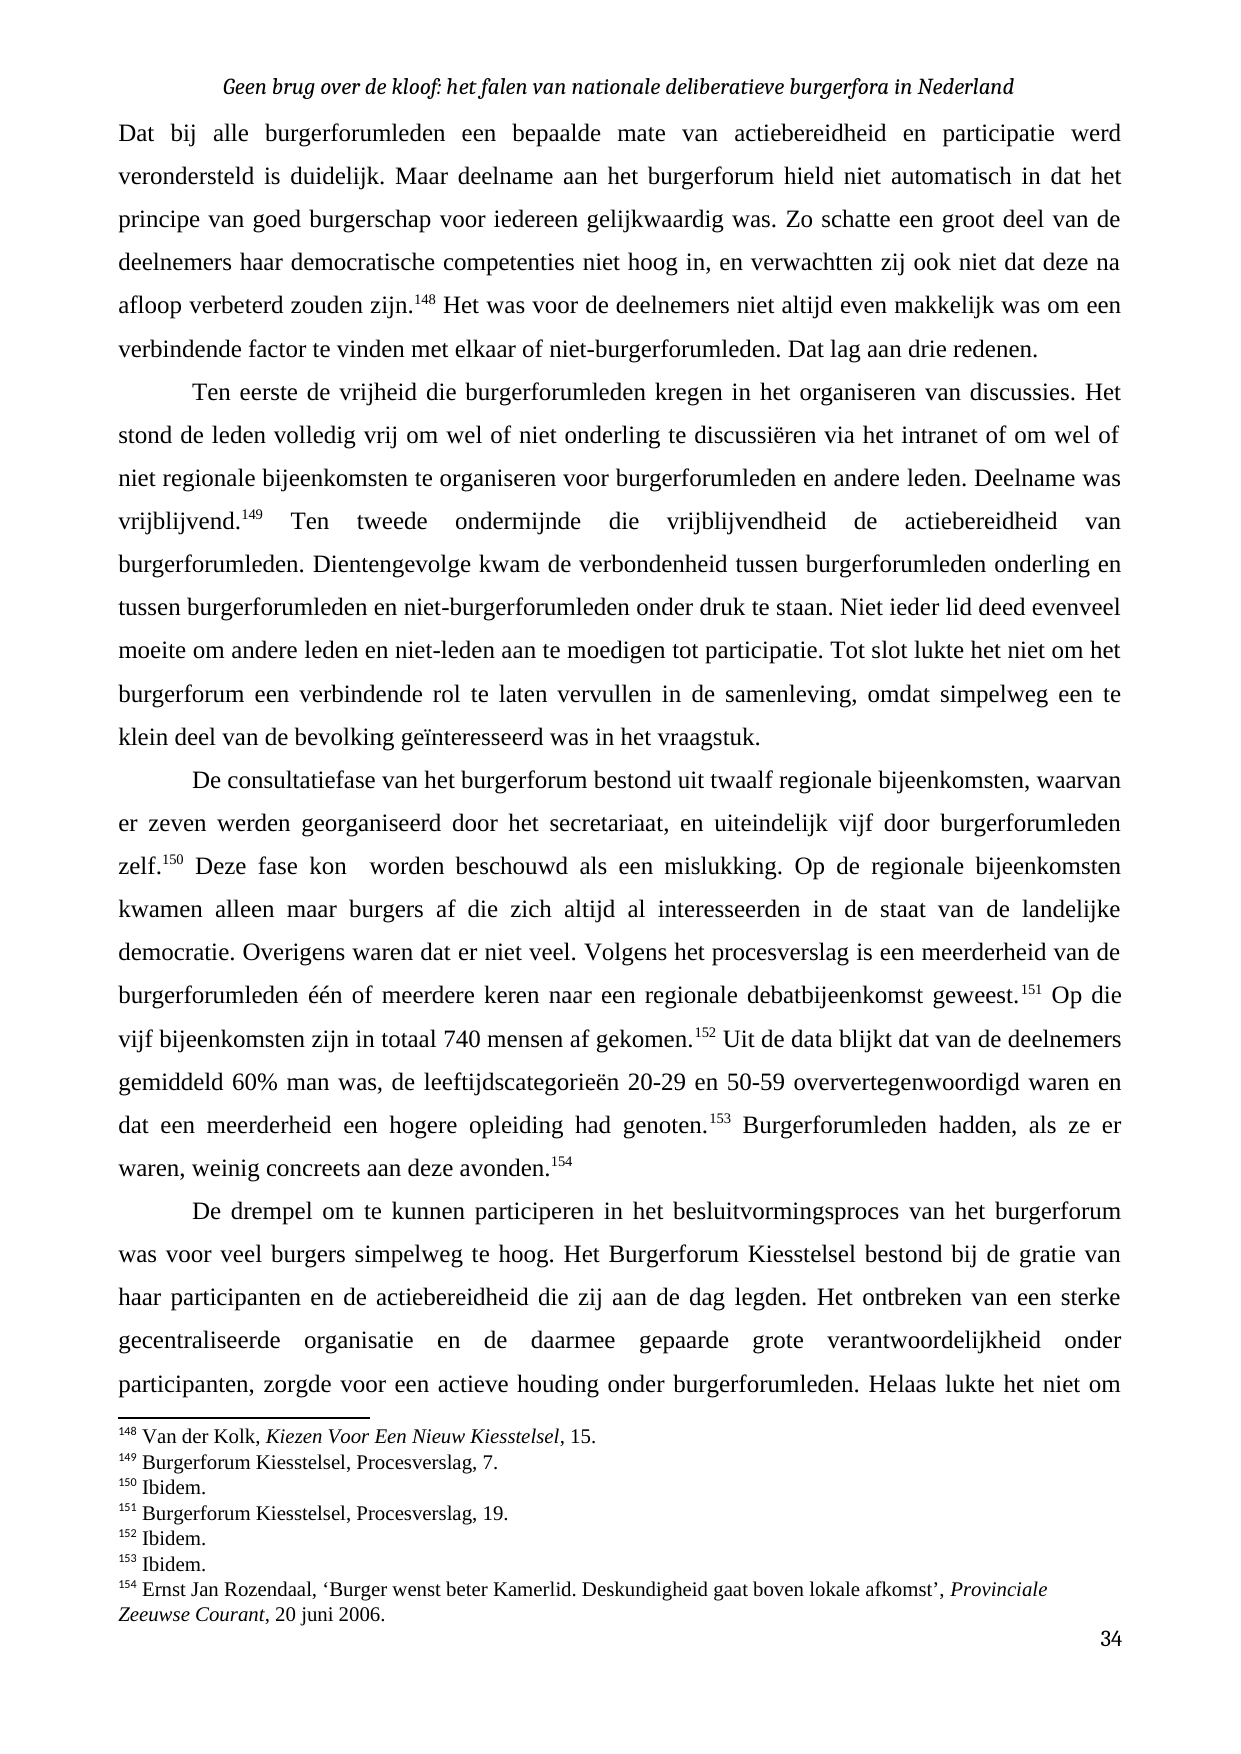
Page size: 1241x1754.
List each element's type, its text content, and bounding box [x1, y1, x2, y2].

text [118, 1196, 1122, 1397]
text Ten eerste de vrijheid die burgerforumleden kregen in het organiseren van discussies. Het stond de leden volledig vrij om wel of niet onderling te discussiëren via het intranet of om wel of niet regionale bijeenkomsten te organiseren voor burgerforumleden en andere leden. Deelname was vrijblijvend. Ten tweede ondermijnde die vrijblijvendheid de actiebereidheid van burgerforumleden. Dientengevolge kwam de verbondenheid tussen burgerforumleden onderling en tussen burgerforumleden en niet-burgerforumleden onder druk te staan. Niet ieder lid deed evenveel moeite om andere leden en niet-leden aan te moedigen tot participatie. Tot slot lukte het niet om het burgerforum een verbindende rol te laten vervullen in de samenleving, omdat simpelweg een te klein deel van de bevolking geïnteresseerd was in het vraagstuk. [118, 377, 1122, 751]
text De consultatiefase van het burgerforum bestond uit twaalf regionale bijeenkomsten, waarvan er zeven werden georganiseerd door het secretariaat, en uiteindelijk vijf door burgerforumleden zelf. Deze fase kon worden beschouwd als een mislukking. Op de regionale bijeenkomsten kwamen alleen maar burgers af die zich altijd al interesseerden in de staat van de landelijke democratie. Overigens waren dat er niet veel. Volgens het procesverslag is een meerderheid van de burgerforumleden één of meerdere keren naar een regionale debatbijeenkomst geweest. Op die vijf bijeenkomsten zijn in totaal 740 mensen af gekomen. Uit de data blijkt dat van de deelnemers gemiddeld 60% man was, de leeftijdscategorieën 20-29 en 50-59 oververtegenwoordigd waren en dat een meerderheid een hogere opleiding had genoten. Burgerforumleden hadden, als ze er waren, weinig concreets aan deze avonden. [118, 765, 1122, 1182]
text Dat bij alle burgerforumleden een bepaalde mate van actiebereidheid en participatie werd verondersteld is duidelijk. Maar deelname aan het burgerforum hield niet automatisch in dat het principe van goed burgerschap voor iedereen gelijkwaardig was. Zo schatte een groot deel van de deelnemers haar democratische competenties niet hoog in, en verwachtten zij ook niet dat deze na afloop verbeterd zouden zijn. Het was voor de deelnemers niet altijd even makkelijk was om een verbindende factor te vinden met elkaar of niet-burgerforumleden. Dat lag aan drie redenen. [118, 118, 1122, 362]
